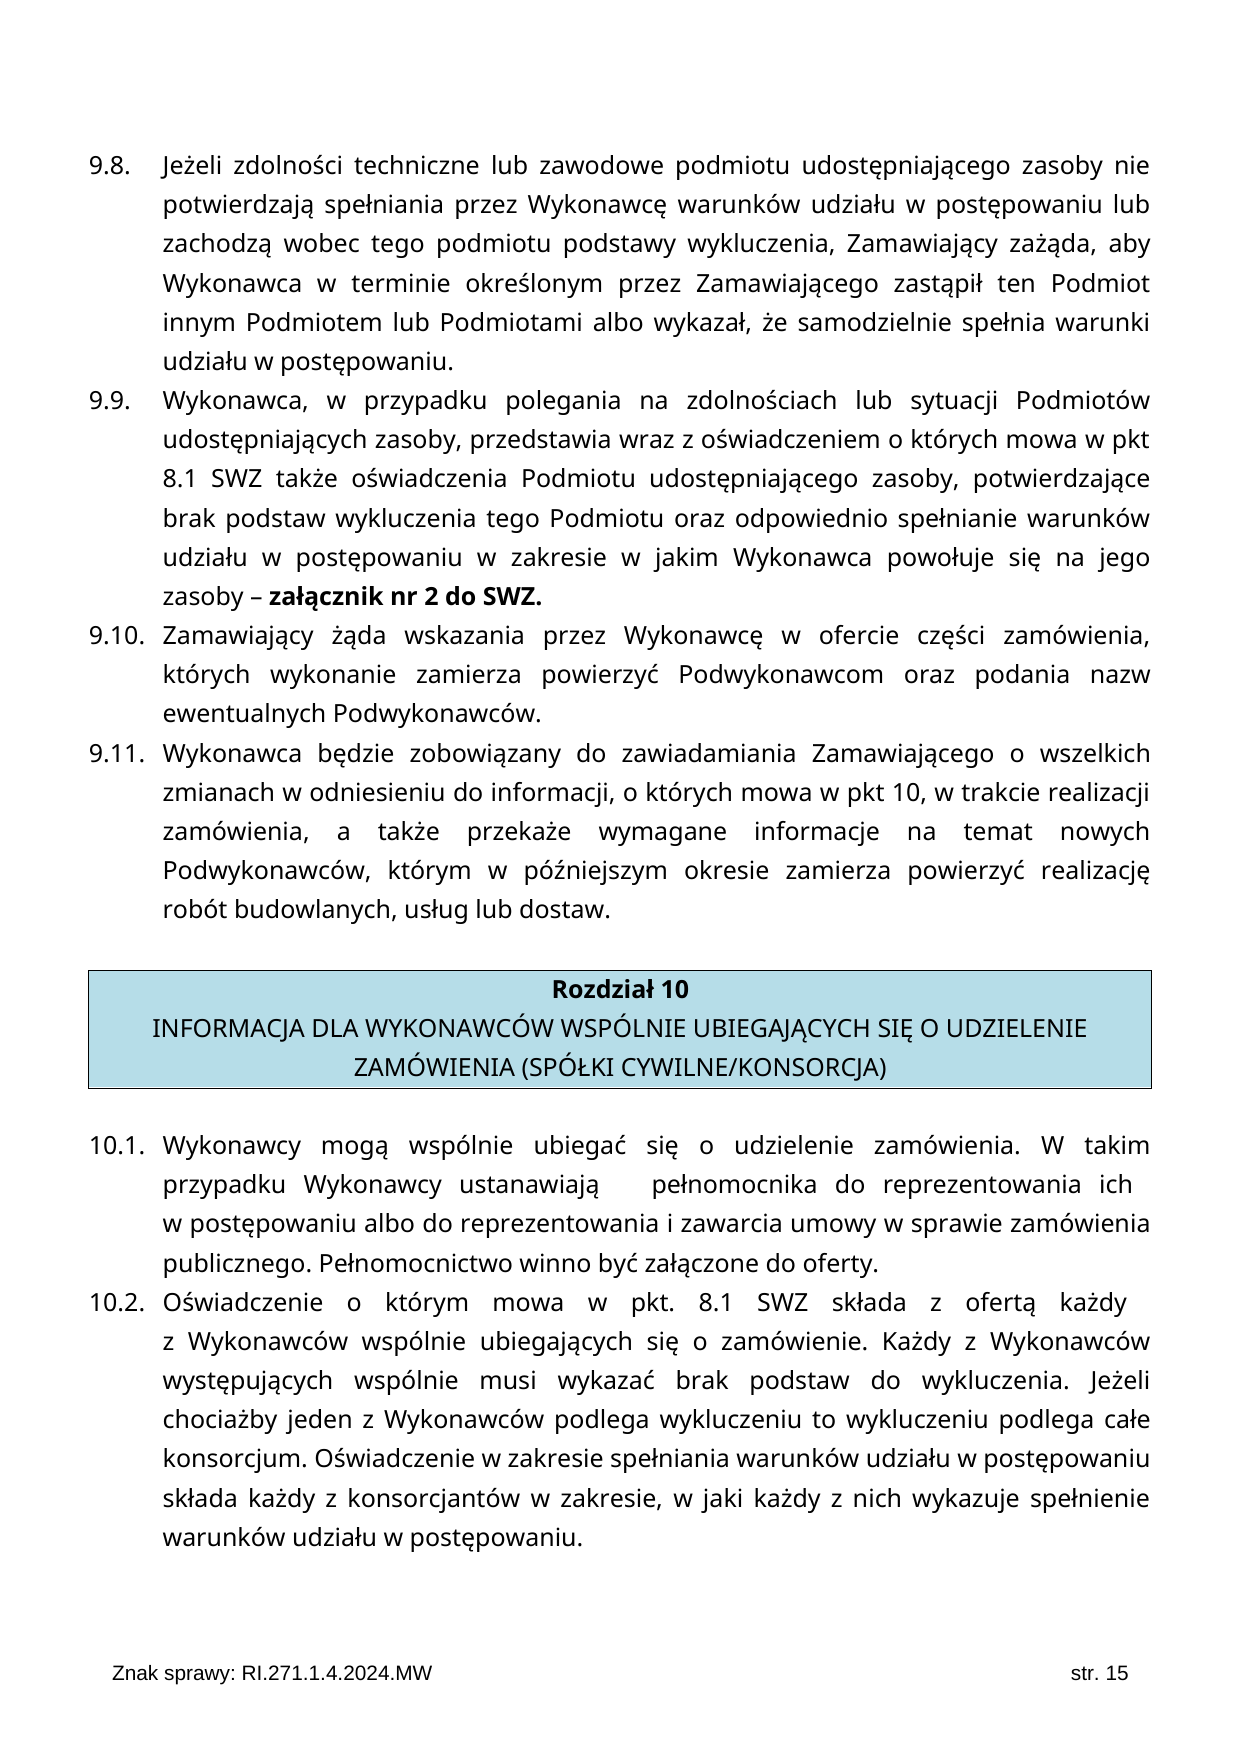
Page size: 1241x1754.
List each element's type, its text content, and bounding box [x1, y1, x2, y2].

list Wykonawcy mogą wspólnie ubiegać się o udzielenie zamówienia. W takim przypadku Wykonawcy ustanawiają pełnomocnika do reprezentowania ich w postępowaniu albo do reprezentowania i zawarcia umowy w sprawie zamówienia publicznego. Pełnomocnictwo winno być załączone do oferty. [89, 1128, 1152, 1279]
list Wykonawca, w przypadku polegania na zdolnościach lub sytuacji Podmiotów udostępniających zasoby, przedstawia wraz z oświadczeniem o których mowa w pkt 8.1 SWZ także oświadczenia Podmiotu udostępniającego zasoby, potwierdzające brak podstaw wykluczenia tego Podmiotu oraz odpowiednio spełnianie warunków udziału w postępowaniu w zakresie w jakim Wykonawca powołuje się na jego zasoby – załącznik nr 2 do SWZ. [89, 383, 1152, 613]
list Oświadczenie o którym mowa w pkt. 8.1 SWZ składa z ofertą każdy z Wykonawców wspólnie ubiegających się o zamówienie. Każdy z Wykonawców występujących wspólnie musi wykazać brak podstaw do wykluczenia. Jeżeli chociażby jeden z Wykonawców podlega wykluczeniu to wykluczeniu podlega całe konsorcjum. Oświadczenie w zakresie spełniania warunków udziału w postępowaniu składa każdy z konsorcjantów w zakresie, w jaki każdy z nich wykazuje spełnienie warunków udziału w postępowaniu. [89, 1284, 1152, 1553]
list Wykonawca będzie zobowiązany do zawiadamiania Zamawiającego o wszelkich zmianach w odniesieniu do informacji, o których mowa w pkt 10, w trakcie realizacji zamówienia, a także przekaże wymagane informacje na temat nowych Podwykonawców, którym w późniejszym okresie zamierza powierzyć realizację robót budowlanych, usług lub dostaw. [89, 735, 1152, 926]
list Zamawiający żąda wskazania przez Wykonawcę w ofercie części zamówienia, których wykonanie zamierza powierzyć Podwykonawcom oraz podania nazw ewentualnych Podwykonawców. [89, 618, 1152, 730]
table_header Rozdział 10 INFORMACJA DLA WYKONAWCÓW WSPÓLNIE UBIEGAJĄCYCH SIĘ O UDZIELENIE ZAMÓWIENIA (SPÓŁKI CYWILNE/KONSORCJA) [89, 971, 1151, 1087]
list Jeżeli zdolności techniczne lub zawodowe podmiotu udostępniającego zasoby nie potwierdzają spełniania przez Wykonawcę warunków udziału w postępowaniu lub zachodzą wobec tego podmiotu podstawy wykluczenia, Zamawiający zażąda, aby Wykonawca w terminie określonym przez Zamawiającego zastąpił ten Podmiot innym Podmiotem lub Podmiotami albo wykazał, że samodzielnie spełnia warunki udziału w postępowaniu. [89, 148, 1152, 378]
